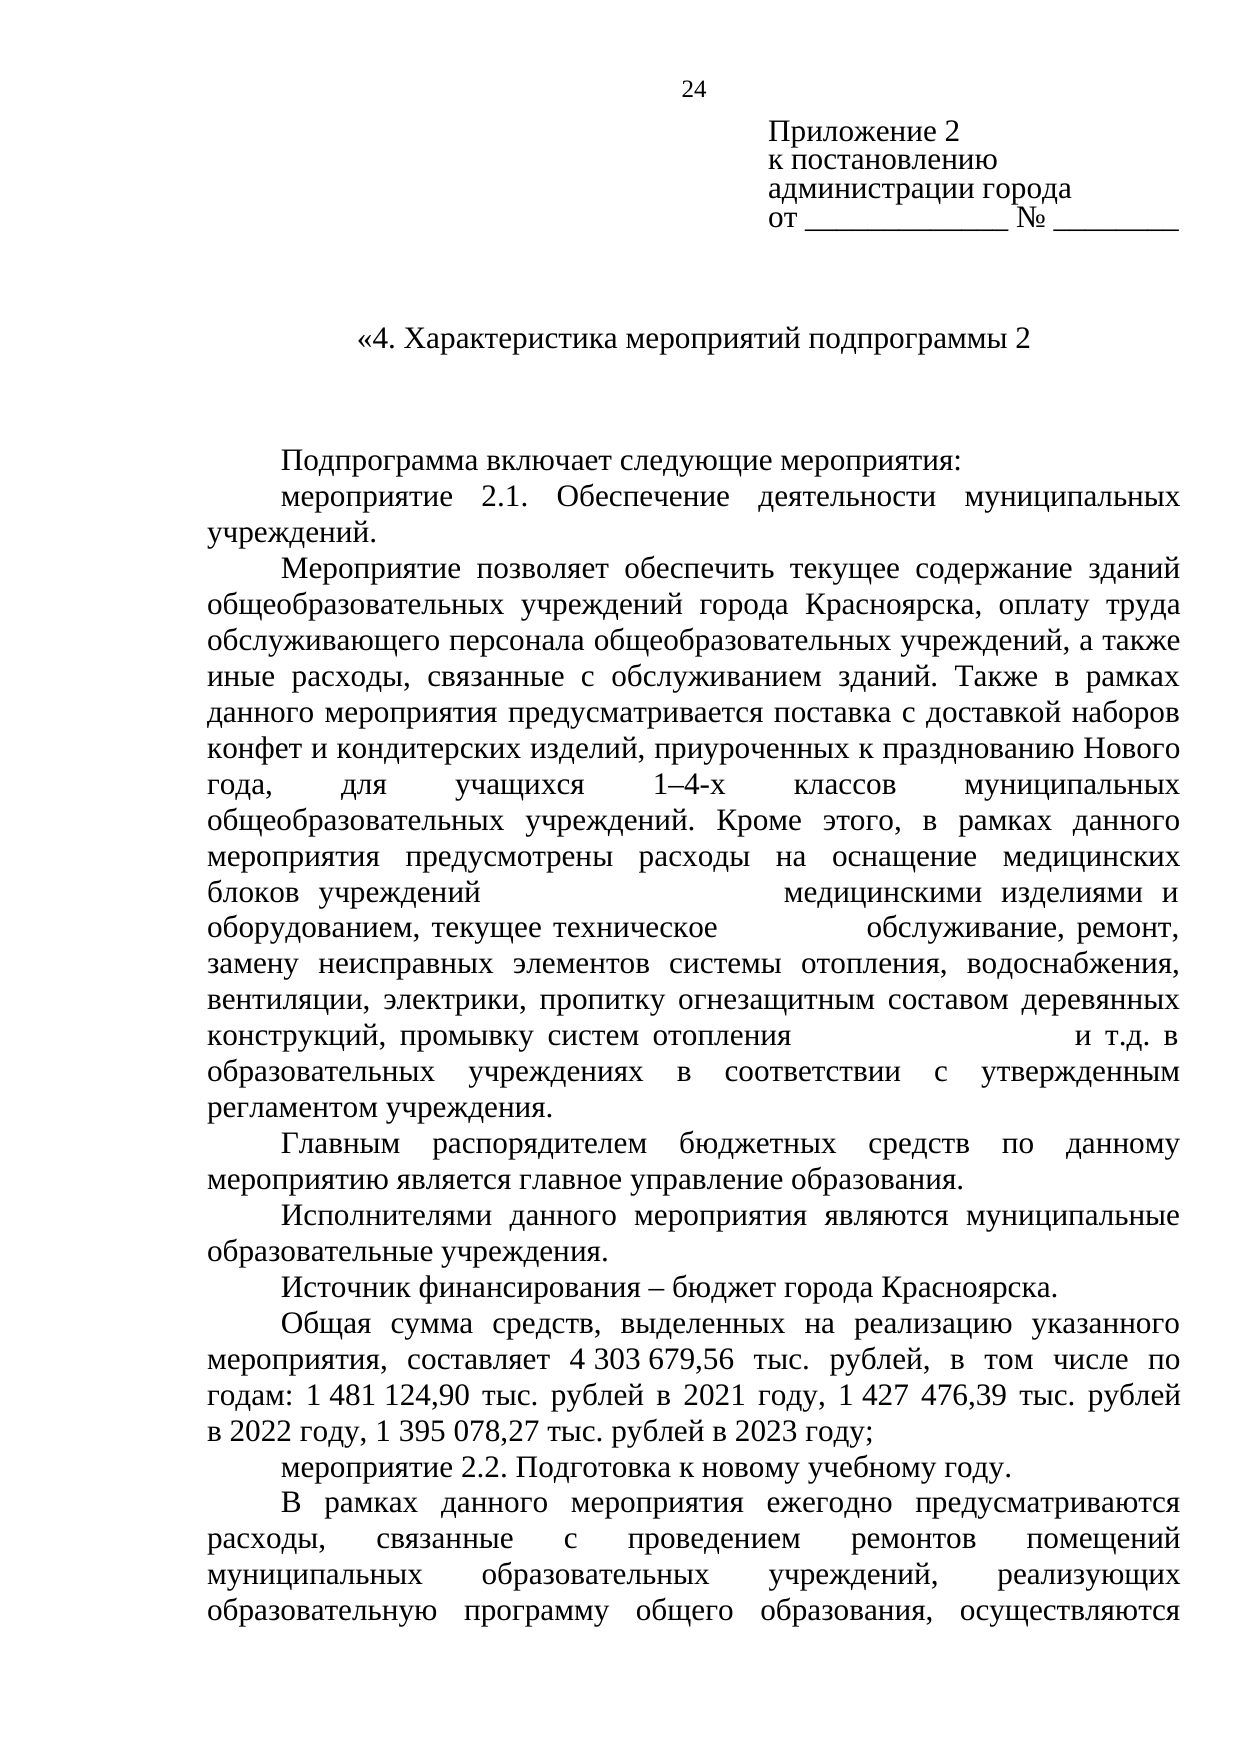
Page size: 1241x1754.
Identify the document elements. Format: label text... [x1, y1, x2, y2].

text Исполнителями данного мероприятия являются муниципальные образовательные учреждения. [207, 1196, 1181, 1268]
text мероприятие 2.2. Подготовка к новому учебному году. [207, 1448, 1181, 1484]
text Источник финансирования – бюджет города Красноярска. [207, 1268, 1181, 1304]
text к постановлению [207, 147, 1181, 176]
text администрации города [207, 176, 1181, 204]
text Приложение 2 [207, 118, 1181, 147]
text мероприятие 2.1. Обеспечение деятельности муниципальных учреждений. [207, 477, 1181, 549]
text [207, 1484, 1181, 1627]
text Мероприятие позволяет обеспечить текущее содержание зданий общеобразовательных учреждений города Красноярска, оплату труда обслуживающего персонала общеобразовательных учреждений, а также иные расходы, связанные с обслуживанием зданий. Также в рамках данного мероприятия предусматривается поставка с доставкой наборов конфет и кондитерских изделий, приуроченных к празднованию Нового года, для учащихся 1–4-х классов муниципальных общеобразовательных учреждений. Кроме этого, в рамках данного мероприятия предусмотрены расходы на оснащение медицинских блоков учреждений медицинскими изделиями и оборудованием, текущее техническое обслуживание, ремонт, замену неисправных элементов системы отопления, водоснабжения, вентиляции, электрики, пропитку огнезащитным составом деревянных конструкций, промывку систем отопления и т.д. в образовательных учреждениях в соответствии с утвержденным регламентом учреждения. [207, 549, 1181, 1124]
text Общая сумма средств, выделенных на реализацию указанного мероприятия, составляет 4 303 679,56 тыс. рублей, в том числе по годам: 1 481 124,90 тыс. рублей в 2021 году, 1 427 476,39 тыс. рублей в 2022 году, 1 395 078,27 тыс. рублей в 2023 году; [207, 1304, 1181, 1448]
text Подпрограмма включает следующие мероприятия: [207, 442, 1181, 477]
title «4. Характеристика мероприятий подпрограммы 2 [207, 319, 1181, 355]
text Главным распорядителем бюджетных средств по данному мероприятию является главное управление образования. [207, 1124, 1181, 1196]
text от _____________ № ________ [207, 204, 1181, 233]
